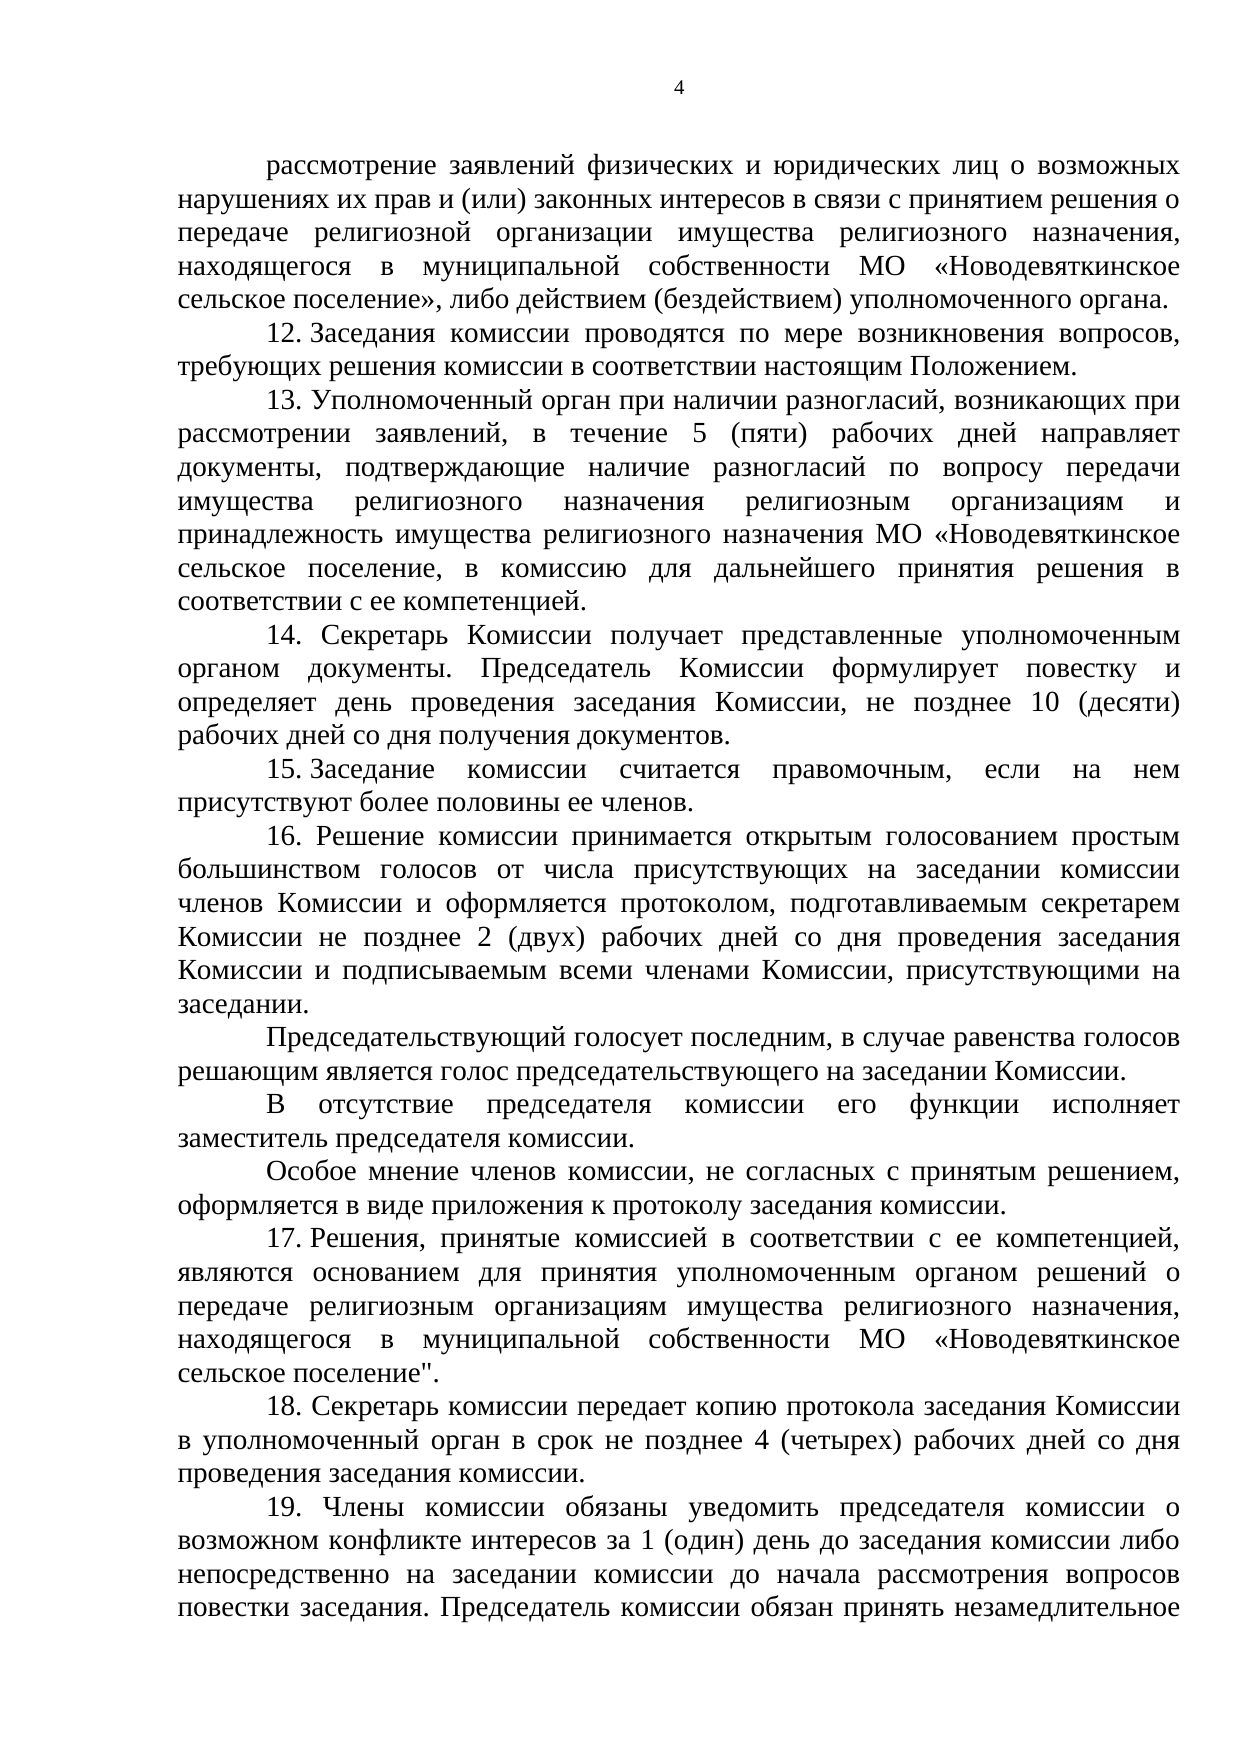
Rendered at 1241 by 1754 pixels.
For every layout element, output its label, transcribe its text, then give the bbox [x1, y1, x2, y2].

text Особое мнение членов комиссии, не согласных с принятым решением, оформляется в виде приложения к протоколу заседания комиссии. [177, 1153, 1181, 1221]
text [177, 1489, 1181, 1623]
text 18. Секретарь комиссии передает копию протокола заседания Комиссии в уполномоченный орган в срок не позднее 4 (четырех) рабочих дней со дня проведения заседания комиссии. [177, 1388, 1181, 1489]
text 13. Уполномоченный орган при наличии разногласий, возникающих при рассмотрении заявлений, в течение 5 (пяти) рабочих дней направляет документы, подтверждающие наличие разногласий по вопросу передачи имущества религиозного назначения религиозным организациям и принадлежность имущества религиозного назначения МО «Новодевяткинское сельское поселение, в комиссию для дальнейшего принятия решения в соответствии с ее компетенцией. [177, 382, 1181, 617]
text 16. Решение комиссии принимается открытым голосованием простым большинством голосов от числа присутствующих на заседании комиссии членов Комиссии и оформляется протоколом, подготавливаемым секретарем Комиссии не позднее 2 (двух) рабочих дней со дня проведения заседания Комиссии и подписываемым всеми членами Комиссии, присутствующими на заседании. [177, 818, 1181, 1019]
text Председательствующий голосует последним, в случае равенства голосов решающим является голос председательствующего на заседании Комиссии. [177, 1019, 1181, 1086]
text В отсутствие председателя комиссии его функции исполняет заместитель председателя комиссии. [177, 1086, 1181, 1153]
text рассмотрение заявлений физических и юридических лиц о возможных нарушениях их прав и (или) законных интересов в связи с принятием решения о передаче религиозной организации имущества религиозного назначения, находящегося в муниципальной собственности МО «Новодевяткинское сельское поселение», либо действием (бездействием) уполномоченного органа. [177, 147, 1181, 315]
text 14. Секретарь Комиссии получает представленные уполномоченным органом документы. Председатель Комиссии формулирует повестку и определяет день проведения заседания Комиссии, не позднее 10 (десяти) рабочих дней со дня получения документов. [177, 617, 1181, 751]
text 17. Решения, принятые комиссией в соответствии с ее компетенцией, являются основанием для принятия уполномоченным органом решений о передаче религиозным организациям имущества религиозного назначения, находящегося в муниципальной собственности МО «Новодевяткинское сельское поселение". [177, 1221, 1181, 1388]
text 12. Заседания комиссии проводятся по мере возникновения вопросов, требующих решения комиссии в соответствии настоящим Положением. [177, 315, 1181, 382]
text 15. Заседание комиссии считается правомочным, если на нем присутствуют более половины ее членов. [177, 751, 1181, 818]
